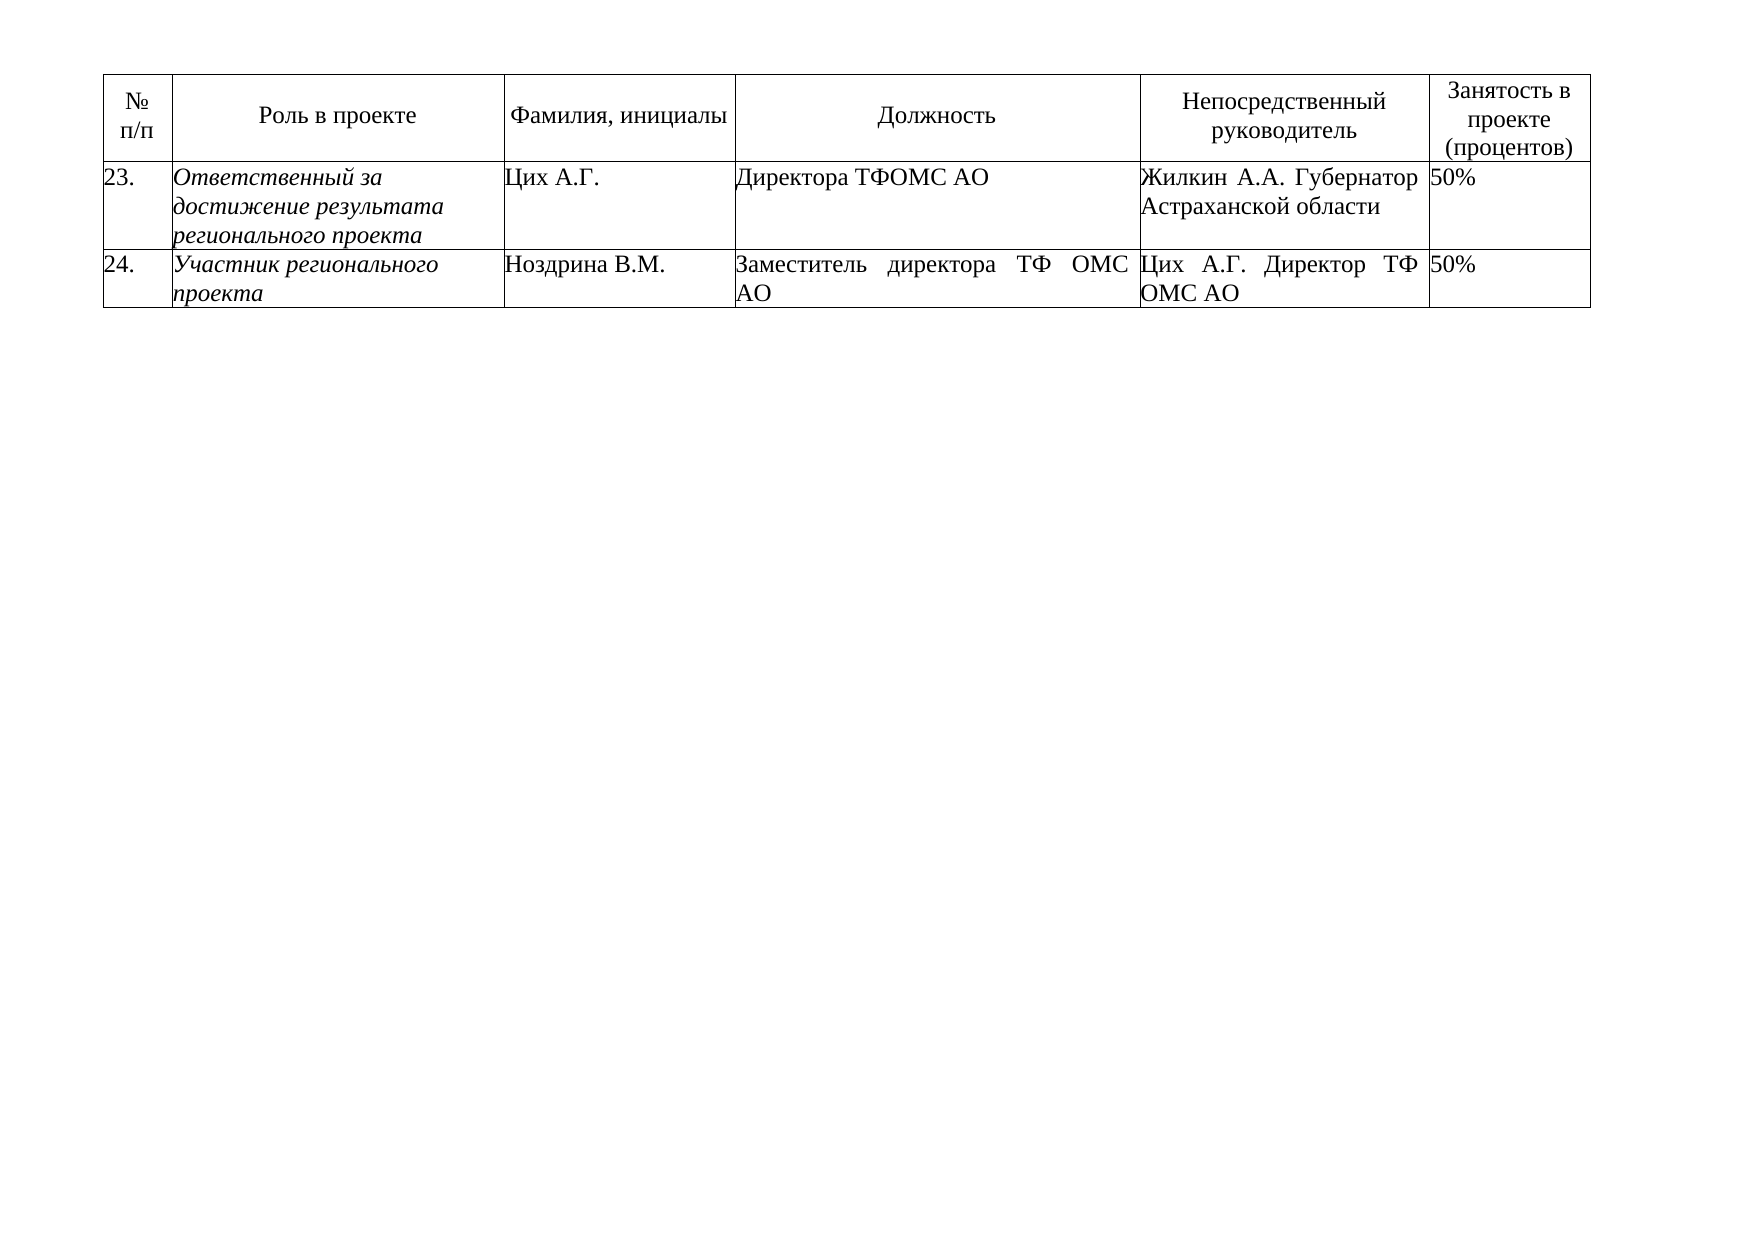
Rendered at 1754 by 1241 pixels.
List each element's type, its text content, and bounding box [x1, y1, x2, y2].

table_cell 50% [1430, 250, 1590, 307]
table_cell 24. [104, 250, 172, 307]
table_cell Жилкин А.А. Губернатор Астраханской области [1141, 162, 1429, 248]
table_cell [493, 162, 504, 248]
table_header № п/п [104, 75, 172, 161]
table_cell Цих А.Г. [505, 162, 735, 248]
table_header Должность [736, 75, 1140, 161]
table_header Занятость в проекте (процентов) [1430, 75, 1590, 161]
table_cell 23. [104, 162, 172, 248]
table_cell Ноздрина В.М. [505, 250, 735, 307]
table_cell Заместитель директора ТФ ОМС АО [736, 250, 1140, 307]
table_cell 50% [1430, 162, 1590, 248]
table_header Непосредственный руководитель [1141, 75, 1429, 161]
table_header Фамилия, инициалы [505, 75, 735, 161]
table_cell Цих А.Г. Директор ТФ ОМС АО [1141, 250, 1429, 307]
table_header Роль в проекте [173, 75, 504, 161]
table_cell Директора ТФОМС АО [736, 162, 1140, 248]
